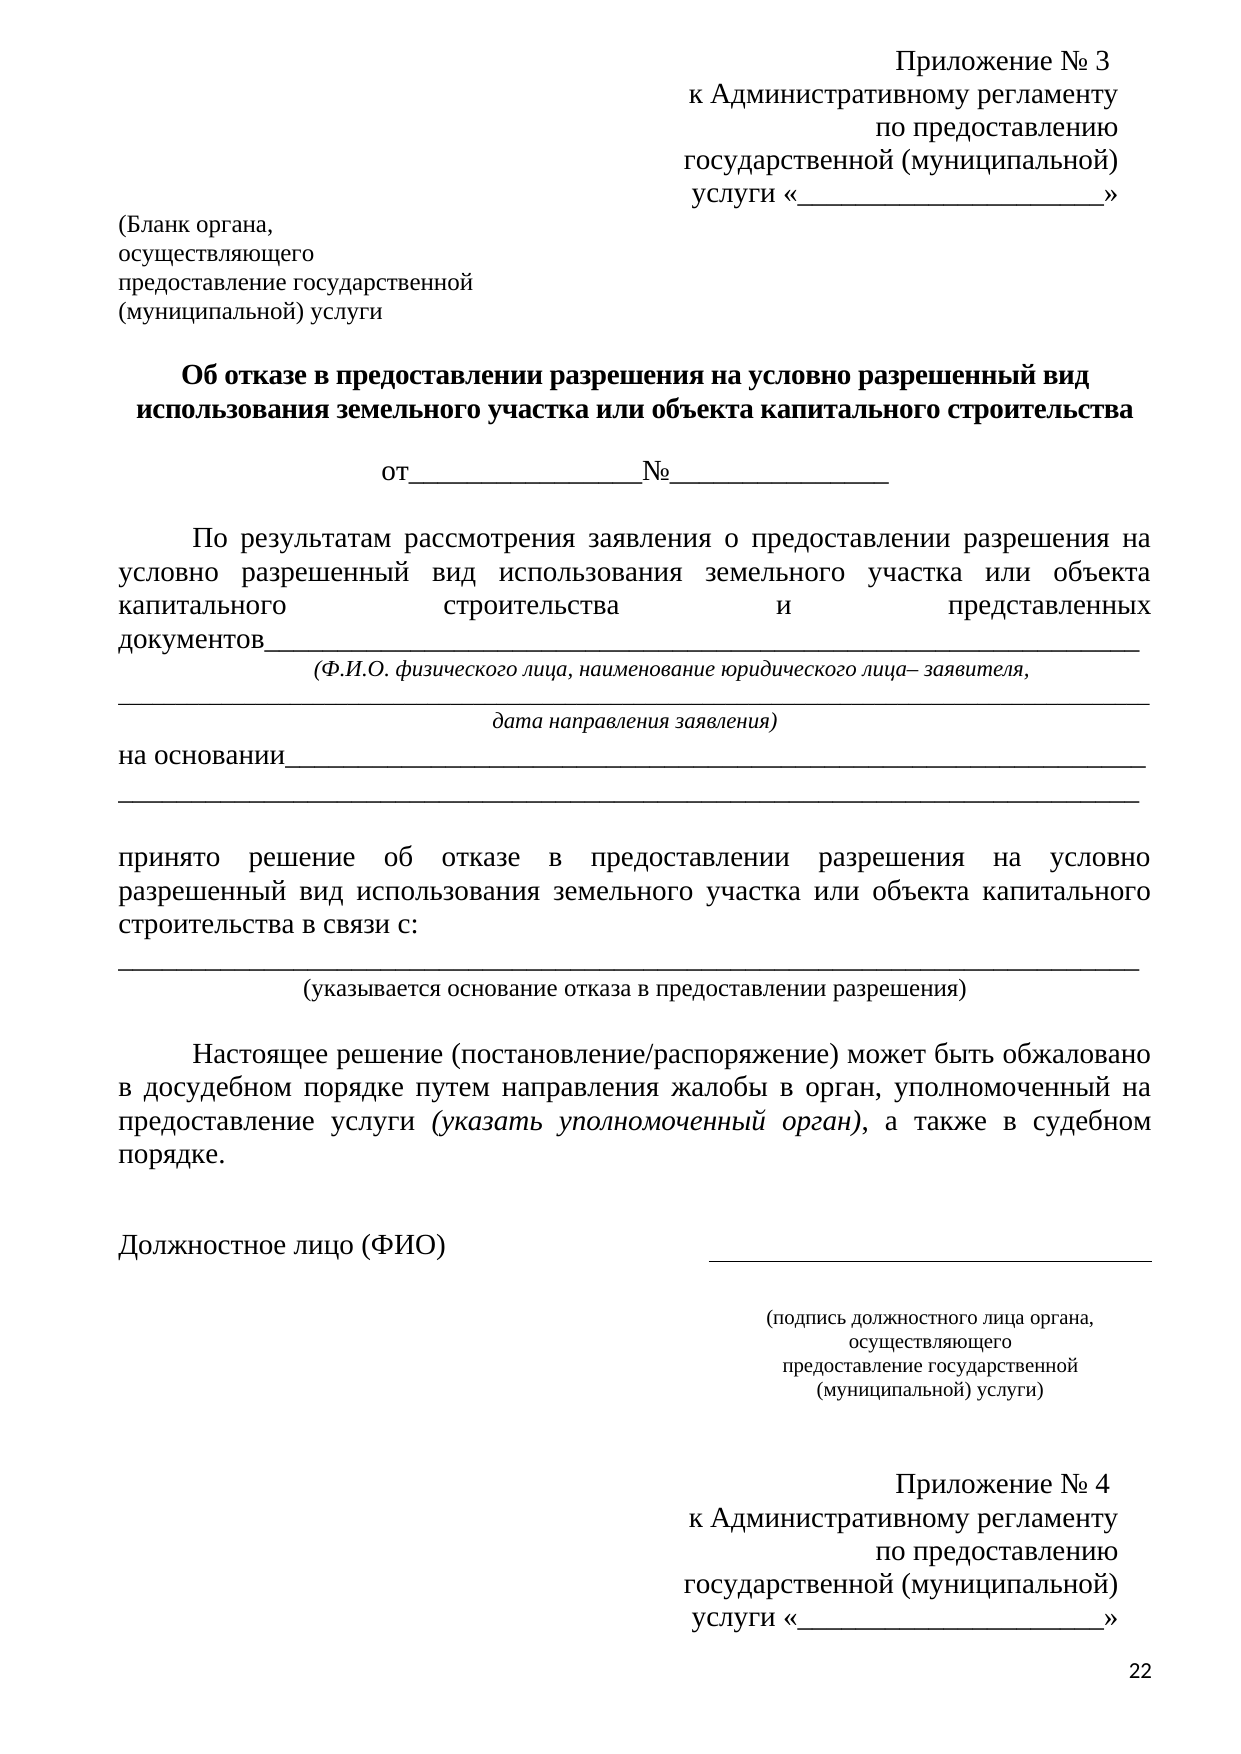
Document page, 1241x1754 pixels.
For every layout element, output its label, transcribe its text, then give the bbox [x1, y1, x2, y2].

text (Бланк органа, осуществляющего предоставление государственной [118, 209, 1152, 296]
text (подпись должностного лица органа, осуществляющего [709, 1285, 1152, 1333]
text По результатам рассмотрения заявления о предоставлении разрешения на условно разрешенный вид использования земельного участка или объекта капитального строительства и представленных документов____________________________________________________________ [118, 520, 1152, 654]
text предоставление государственной [709, 1333, 1152, 1357]
text Должностное лицо (ФИО) [118, 1227, 1152, 1261]
text дата направления заявления) [118, 707, 1152, 734]
text к Административному регламенту по предоставлению государственной (муниципальной) услуги «_____________________» [678, 77, 1118, 209]
text Об отказе в предоставлении разрешения на условно разрешенный вид использования земельного участка или объекта капитального строительства [118, 357, 1152, 424]
text Приложение № 3 [895, 44, 1152, 77]
text от________________№_______________ [118, 453, 1152, 487]
text (Ф.И.О. физического лица, наименование юридического лица– заявителя, [118, 654, 1152, 681]
text __________________________________________________________________________________________ [118, 681, 1152, 707]
text (муниципальной) услуги [118, 296, 1152, 324]
text ______________________________________________________________________ [118, 772, 1152, 806]
text принято решение об отказе в предоставлении разрешения на условно разрешенный вид использования земельного участка или объекта капитального строительства в связи с: [118, 839, 1152, 940]
text на основании___________________________________________________________ [118, 734, 1152, 772]
text (указывается основание отказа в предоставлении разрешения) [118, 973, 1152, 1002]
text (муниципальной) услуги) [709, 1357, 1152, 1401]
text Настоящее решение (постановление/распоряжение) может быть обжаловано в досудебном порядке путем направления жалобы в орган, уполномоченный на предоставление услуги (указать уполномоченный орган), а также в судебном порядке. [118, 1036, 1152, 1170]
text ______________________________________________________________________ [118, 940, 1152, 973]
text Приложение № 4 [895, 1468, 1152, 1501]
text к Административному регламенту по предоставлению государственной (муниципальной) услуги «_____________________» [678, 1501, 1118, 1633]
